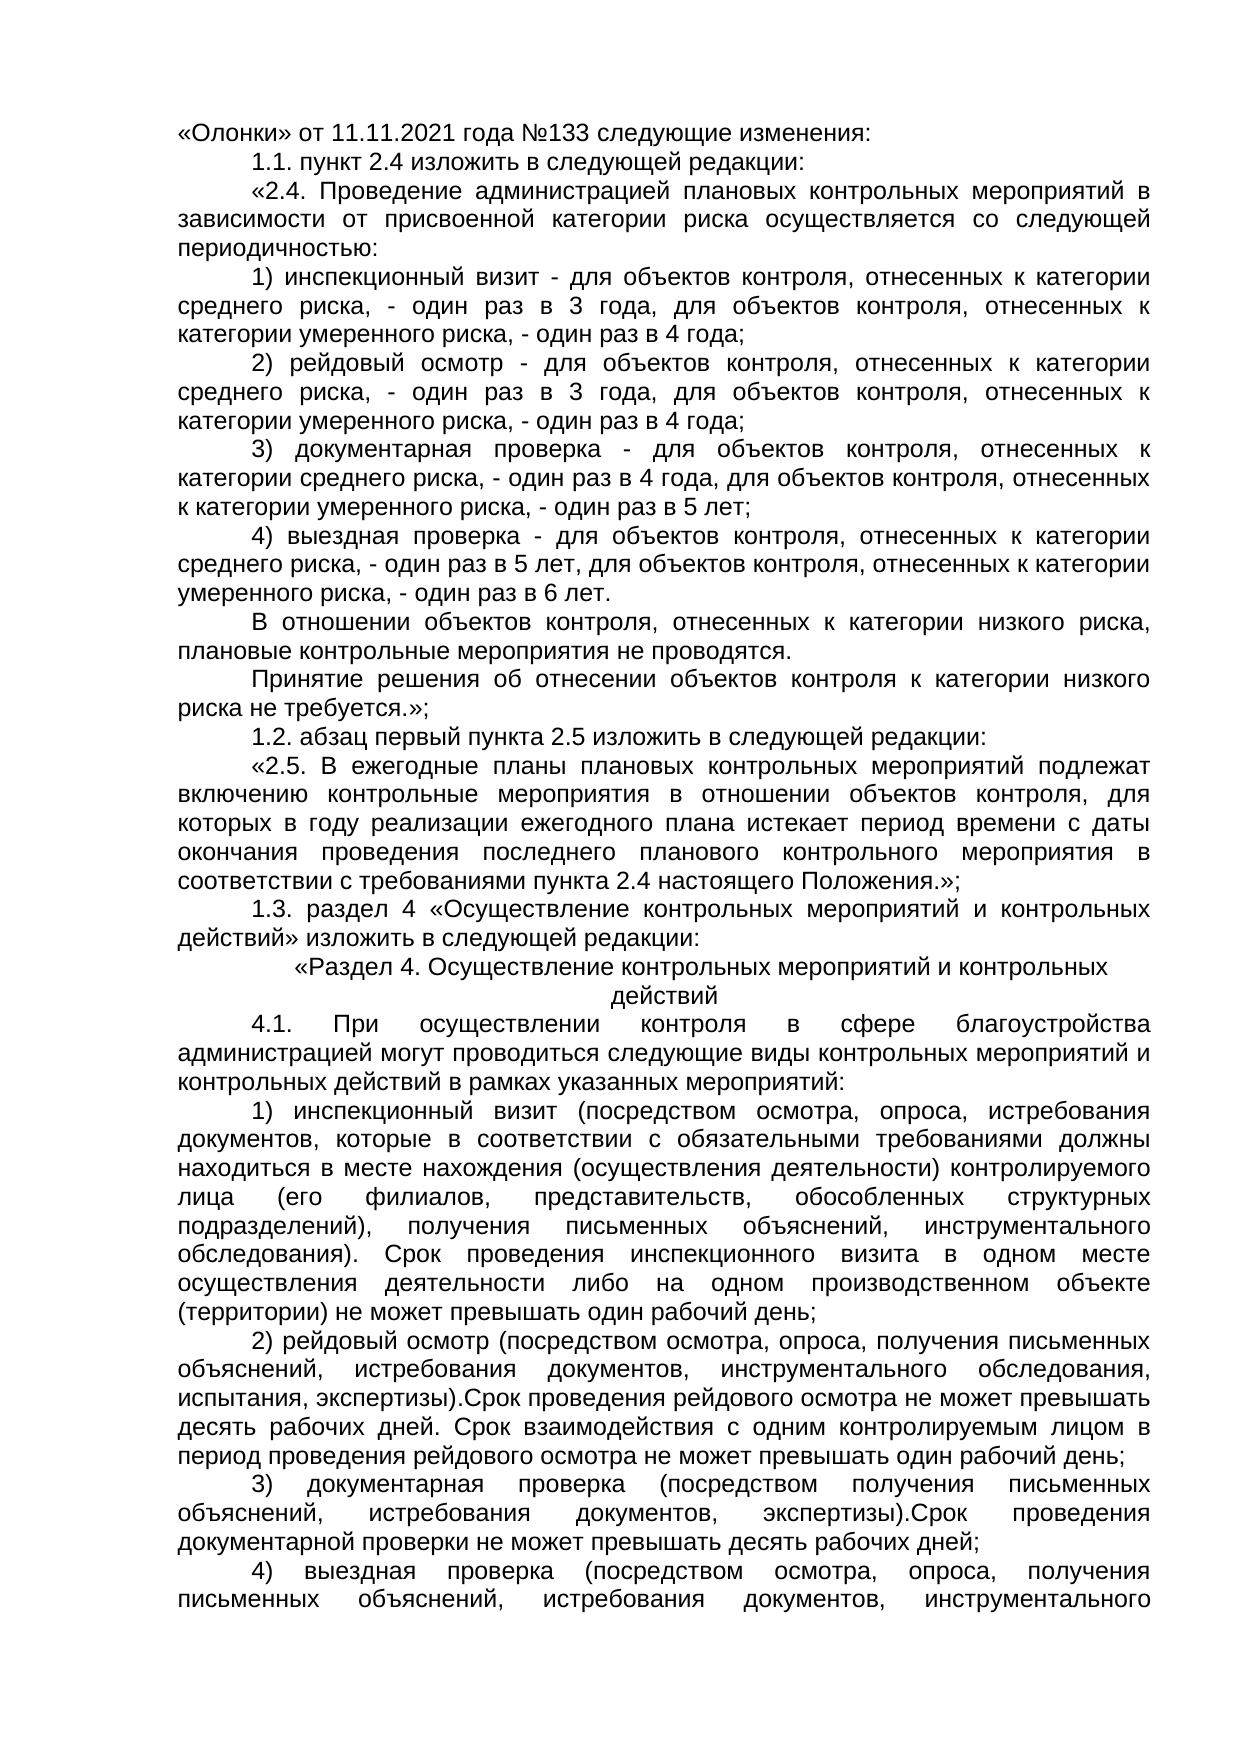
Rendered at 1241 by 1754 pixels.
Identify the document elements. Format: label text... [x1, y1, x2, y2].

text 1.3. раздел 4 «Осуществление контрольных мероприятий и контрольных действий» изложить в следующей редакции: [177, 894, 1152, 952]
text «Раздел 4. Осуществление контрольных мероприятий и контрольных действий [177, 952, 1152, 1009]
text 2) рейдовый осмотр (посредством осмотра, опроса, получения письменных объяснений, истребования документов, инструментального обследования, испытания, экспертизы).Срок проведения рейдового осмотра не может превышать десять рабочих дней. Срок взаимодействия с одним контролируемым лицом в период проведения рейдового осмотра не может превышать один рабочий день; [177, 1326, 1152, 1469]
text 1) инспекционный визит (посредством осмотра, опроса, истребования документов, которые в соответствии с обязательными требованиями должны находиться в месте нахождения (осуществления деятельности) контролируемого лица (его филиалов, представительств, обособленных структурных подразделений), получения письменных объяснений, инструментального обследования). Срок проведения инспекционного визита в одном месте осуществления деятельности либо на одном производственном объекте (территории) не может превышать один рабочий день; [177, 1096, 1152, 1326]
text «2.5. В ежегодные планы плановых контрольных мероприятий подлежат включению контрольные мероприятия в отношении объектов контроля, для которых в году реализации ежегодного плана истекает период времени с даты окончания проведения последнего планового контрольного мероприятия в соответствии с требованиями пункта 2.4 настоящего Положения.»; [177, 751, 1152, 894]
text 1) инспекционный визит - для объектов контроля, отнесенных к категории среднего риска, - один раз в 3 года, для объектов контроля, отнесенных к категории умеренного риска, - один раз в 4 года; [177, 262, 1152, 348]
text 4) выездная проверка - для объектов контроля, отнесенных к категории среднего риска, - один раз в 5 лет, для объектов контроля, отнесенных к категории умеренного риска, - один раз в 6 лет. [177, 521, 1152, 607]
text Принятие решения об отнесении объектов контроля к категории низкого риска не требуется.»; [177, 664, 1152, 722]
text В отношении объектов контроля, отнесенных к категории низкого риска, плановые контрольные мероприятия не проводятся. [177, 607, 1152, 664]
text «2.4. Проведение администрацией плановых контрольных мероприятий в зависимости от присвоенной категории риска осуществляется со следующей периодичностью: [177, 176, 1152, 262]
text 4.1. При осуществлении контроля в сфере благоустройства администрацией могут проводиться следующие виды контрольных мероприятий и контрольных действий в рамках указанных мероприятий: [177, 1009, 1152, 1096]
text 2) рейдовый осмотр - для объектов контроля, отнесенных к категории среднего риска, - один раз в 3 года, для объектов контроля, отнесенных к категории умеренного риска, - один раз в 4 года; [177, 348, 1152, 434]
text 1.2. абзац первый пункта 2.5 изложить в следующей редакции: [177, 722, 1152, 751]
text 3) документарная проверка - для объектов контроля, отнесенных к категории среднего риска, - один раз в 4 года, для объектов контроля, отнесенных к категории умеренного риска, - один раз в 5 лет; [177, 434, 1152, 521]
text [177, 118, 1152, 147]
text 1.1. пункт 2.4 изложить в следующей редакции: [177, 147, 1152, 176]
text 3) документарная проверка (посредством получения письменных объяснений, истребования документов, экспертизы).Срок проведения документарной проверки не может превышать десять рабочих дней; [177, 1469, 1152, 1556]
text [177, 1556, 1152, 1613]
